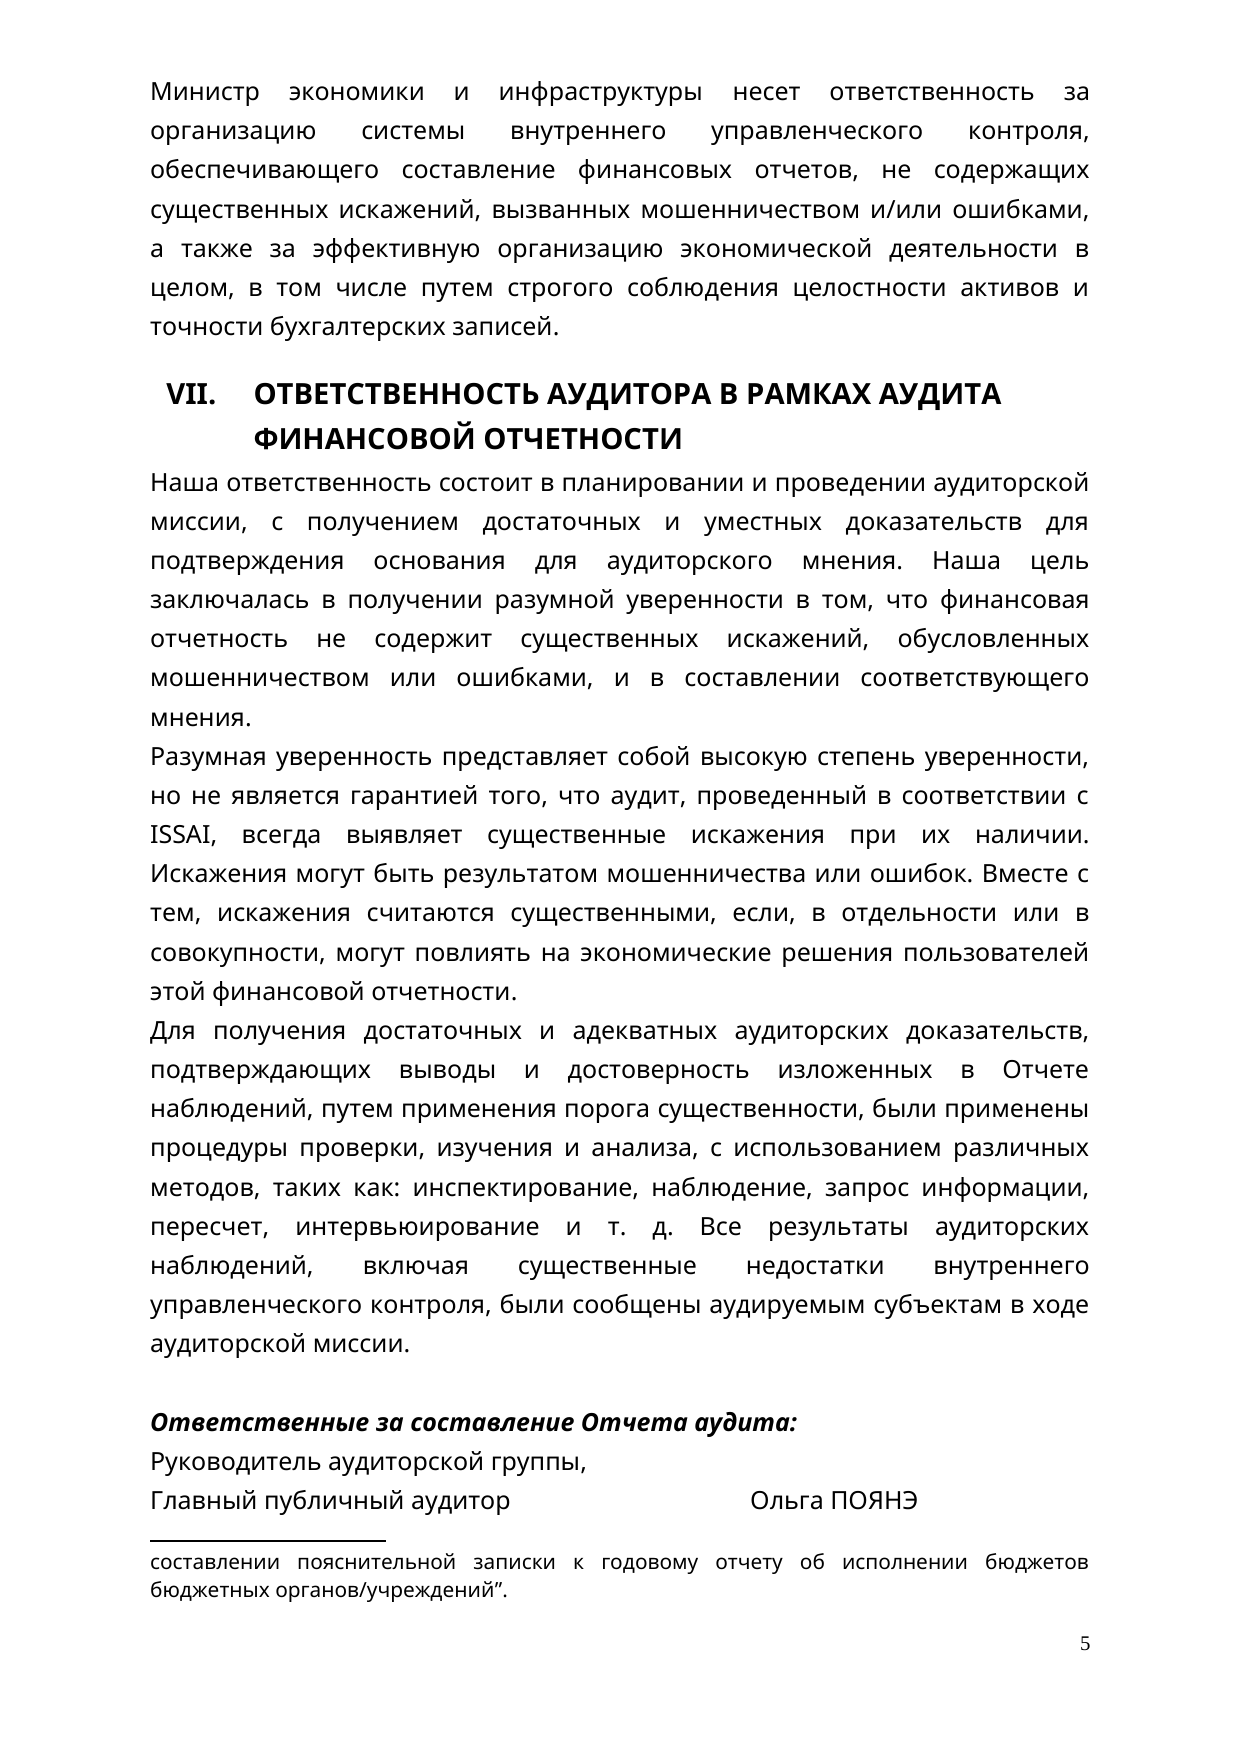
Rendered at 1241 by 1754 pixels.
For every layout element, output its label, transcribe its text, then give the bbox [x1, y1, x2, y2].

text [150, 74, 1090, 343]
text Наша ответственность состоит в планировании и проведении аудиторской миссии, с получением достаточных и уместных доказательств для подтверждения основания для аудиторского мнения. Наша цель заключалась в получении разумной уверенности в том, что финансовая отчетность не содержит существенных искажений, обусловленных мошенничеством или ошибками, и в составлении соответствующего мнения. [150, 464, 1090, 733]
text Главный публичный аудитор Ольга ПОЯНЭ [150, 1483, 1090, 1517]
text Для получения достаточных и адекватных аудиторских доказательств, подтверждающих выводы и достоверность изложенных в Отчете наблюдений, путем применения порога существенности, были применены процедуры проверки, изучения и анализа, с использованием различных методов, таких как: инспектирование, наблюдение, запрос информации, пересчет, интервьюирование и т. д. Все результаты аудиторских наблюдений, включая существенные недостатки внутреннего управленческого контроля, были сообщены аудируемым субъектам в ходе аудиторской миссии. [150, 1013, 1090, 1360]
text Ответственные за составление Отчета аудита: [150, 1404, 1090, 1438]
text Руководитель аудиторской группы, [150, 1443, 1090, 1477]
text Разумная уверенность представляет собой высокую степень уверенности, но не является гарантией того, что аудит, проведенный в соответствии с ISSAI, всегда выявляет существенные искажения при их наличии. Искажения могут быть результатом мошенничества или ошибок. Вместе с тем, искажения считаются существенными, если, в отдельности или в совокупности, могут повлиять на экономические решения пользователей этой финансовой отчетности. [150, 738, 1090, 1007]
list ОТВЕТСТВЕННОСТЬ АУДИТОРА В РАМКАХ АУДИТА ФИНАНСОВОЙ ОТЧЕТНОСТИ [216, 373, 1090, 458]
